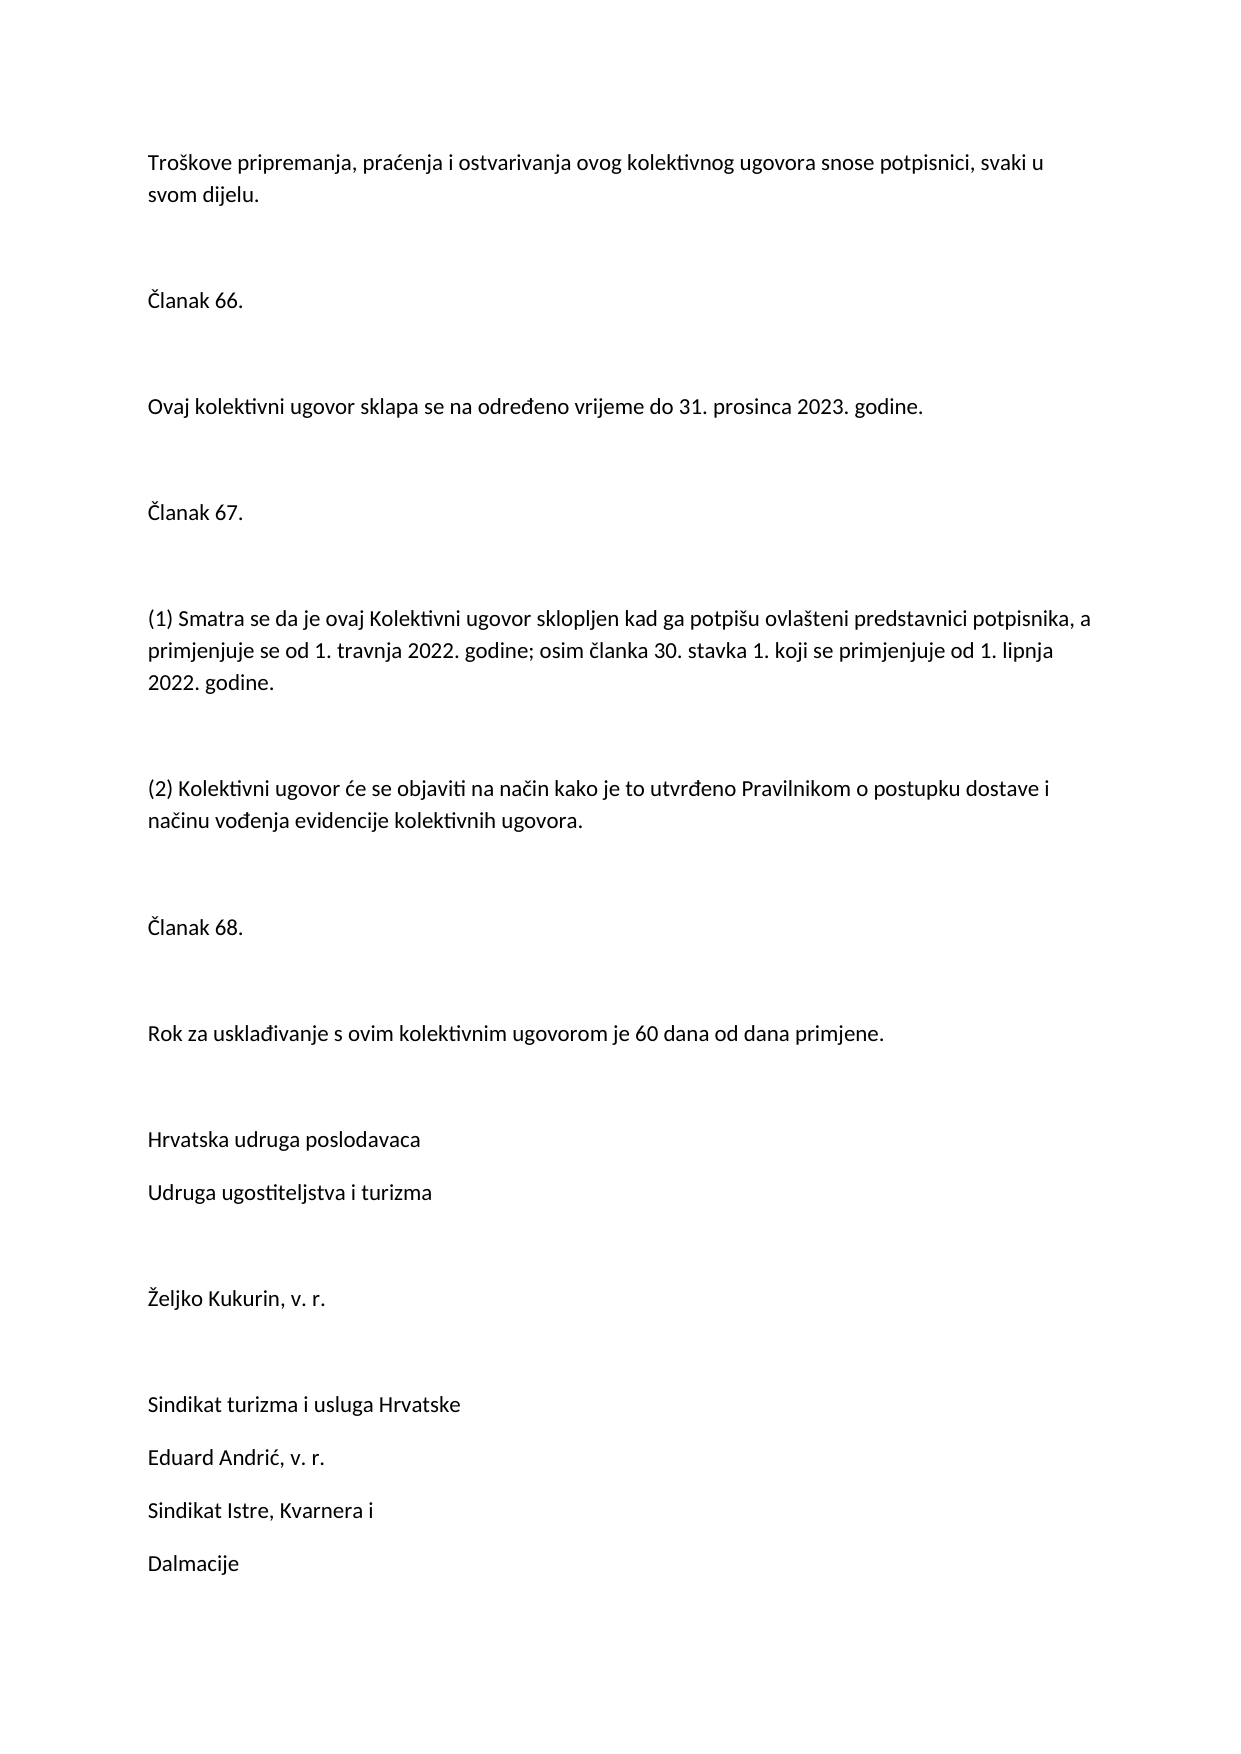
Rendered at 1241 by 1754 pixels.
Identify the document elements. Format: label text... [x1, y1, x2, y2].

text Sindikat Istre, Kvarnera i [148, 1496, 1093, 1524]
text Hrvatska udruga poslodavaca [148, 1125, 1093, 1153]
text Članak 67. [148, 498, 1093, 526]
text Željko Kukurin, v. r. [148, 1284, 1093, 1312]
text Članak 68. [148, 913, 1093, 941]
text Udruga ugostiteljstva i turizma [148, 1178, 1093, 1206]
text (1) Smatra se da je ovaj Kolektivni ugovor sklopljen kad ga potpišu ovlašteni predstavnici potpisnika, a primjenjuje se od 1. travnja 2022. godine; osim članka 30. stavka 1. koji se primjenjuje od 1. lipnja 2022. godine. [148, 604, 1093, 696]
text Rok za usklađivanje s ovim kolektivnim ugovorom je 60 dana od dana primjene. [148, 1019, 1093, 1047]
text Ovaj kolektivni ugovor sklapa se na određeno vrijeme do 31. prosinca 2023. godine. [148, 392, 1093, 420]
text Troškove pripremanja, praćenja i ostvarivanja ovog kolektivnog ugovora snose potpisnici, svaki u svom dijelu. [148, 148, 1093, 208]
text (2) Kolektivni ugovor će se objaviti na način kako je to utvrđeno Pravilnikom o postupku dostave i načinu vođenja evidencije kolektivnih ugovora. [148, 774, 1093, 834]
text Dalmacije [148, 1549, 1093, 1577]
text Eduard Andrić, v. r. [148, 1443, 1093, 1471]
text Sindikat turizma i usluga Hrvatske [148, 1390, 1093, 1418]
text Članak 66. [148, 286, 1093, 314]
